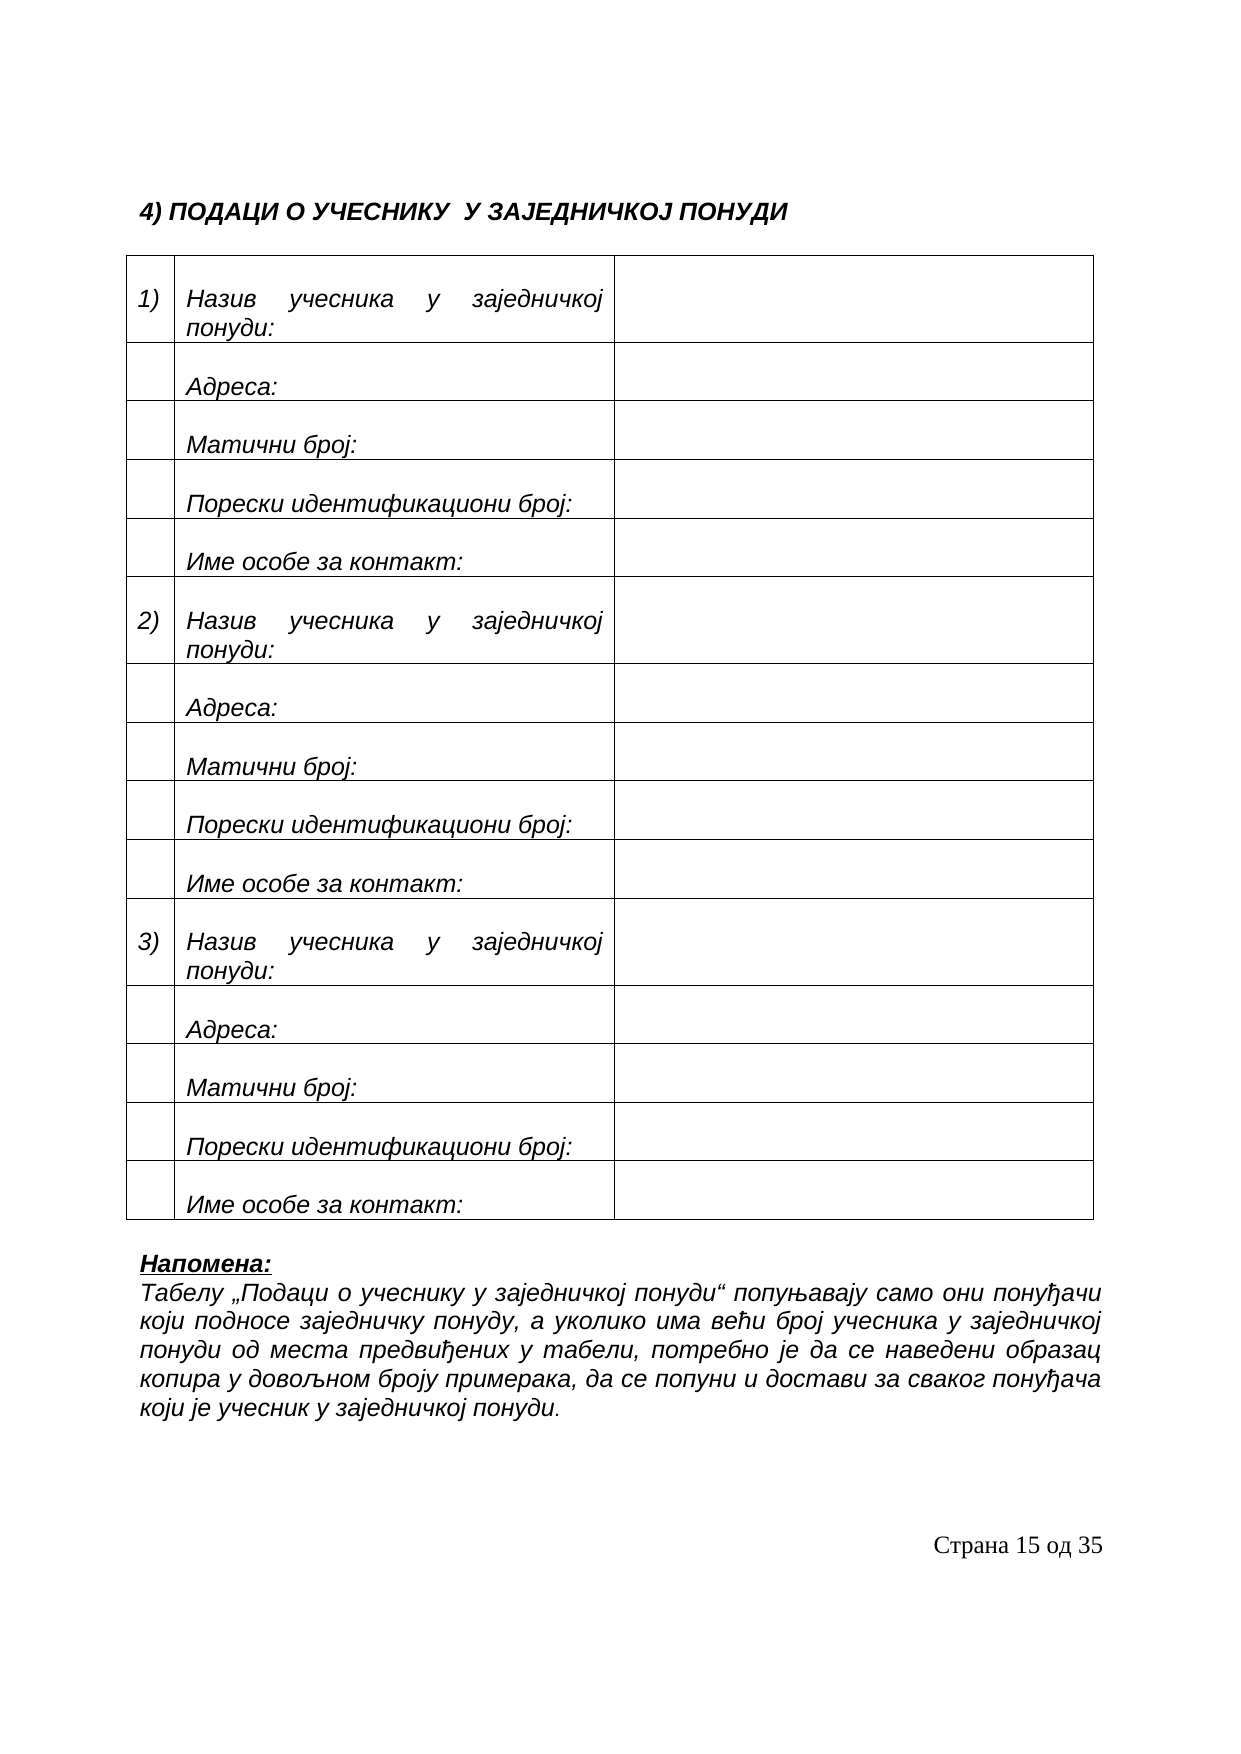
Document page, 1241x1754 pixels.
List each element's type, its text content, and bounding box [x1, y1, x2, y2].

table_cell [127, 723, 174, 780]
table_cell [615, 577, 1093, 663]
table_cell [127, 986, 174, 1043]
table_cell [127, 840, 174, 897]
table_cell Порески идентификациони број: [175, 781, 614, 839]
table_cell [127, 1103, 174, 1160]
table_header [615, 256, 1093, 342]
text Табелу „Подаци о учеснику у заједничкој понуди“ попуњавају само они понуђачи који подносе заједничку понуду, а уколико има већи број учесника у заједничкој понуди од места предвиђених у табели, потребно је да се наведени образац копира у довољном броју примерака, да се попуни и достави за сваког понуђача који је учесник у заједничкој понуди. [139, 1277, 1103, 1421]
table_cell [615, 899, 1093, 985]
table_cell [615, 401, 1093, 459]
table_cell Адреса: [175, 986, 614, 1043]
table_cell Адреса: [175, 343, 614, 400]
text 4) ПОДАЦИ О УЧЕСНИКУ У ЗАЈЕДНИЧКОЈ ПОНУДИ [139, 197, 1103, 226]
table_cell [127, 1044, 174, 1102]
table_cell Адреса: [175, 664, 614, 722]
table_cell 2) [127, 577, 174, 663]
table_cell [615, 1044, 1093, 1102]
table_cell [615, 1103, 1093, 1160]
table_cell Матични број: [175, 723, 614, 780]
table_cell [127, 519, 174, 576]
table_cell [127, 460, 174, 517]
table_cell [615, 519, 1093, 576]
table_header 1) [127, 256, 174, 342]
table_cell [127, 664, 174, 722]
table_cell 3) [127, 899, 174, 985]
table_cell Име особе за контакт: [175, 1161, 614, 1219]
table_cell [615, 723, 1093, 780]
table_cell [615, 986, 1093, 1043]
table_cell [615, 460, 1093, 517]
table_cell [615, 664, 1093, 722]
table_cell [615, 781, 1093, 839]
text Напомена: [139, 1249, 1103, 1277]
table_cell Име особе за контакт: [175, 840, 614, 897]
table_cell [615, 840, 1093, 897]
table_cell [127, 401, 174, 459]
table_cell [127, 343, 174, 400]
table_header Назив учесника у заједничкој понуди: [175, 256, 614, 342]
table_cell Матични број: [175, 1044, 614, 1102]
table_cell Име особе за контакт: [175, 519, 614, 576]
table_cell Назив учесника у заједничкој понуди: [175, 899, 614, 985]
table_cell [127, 1161, 174, 1219]
table_cell [615, 1161, 1093, 1219]
table_cell [127, 781, 174, 839]
table_cell Назив учесника у заједничкој понуди: [175, 577, 614, 663]
table_cell Порески идентификациони број: [175, 460, 614, 517]
table_cell Матични број: [175, 401, 614, 459]
table_cell Порески идентификациони број: [175, 1103, 614, 1160]
table_cell [615, 343, 1093, 400]
